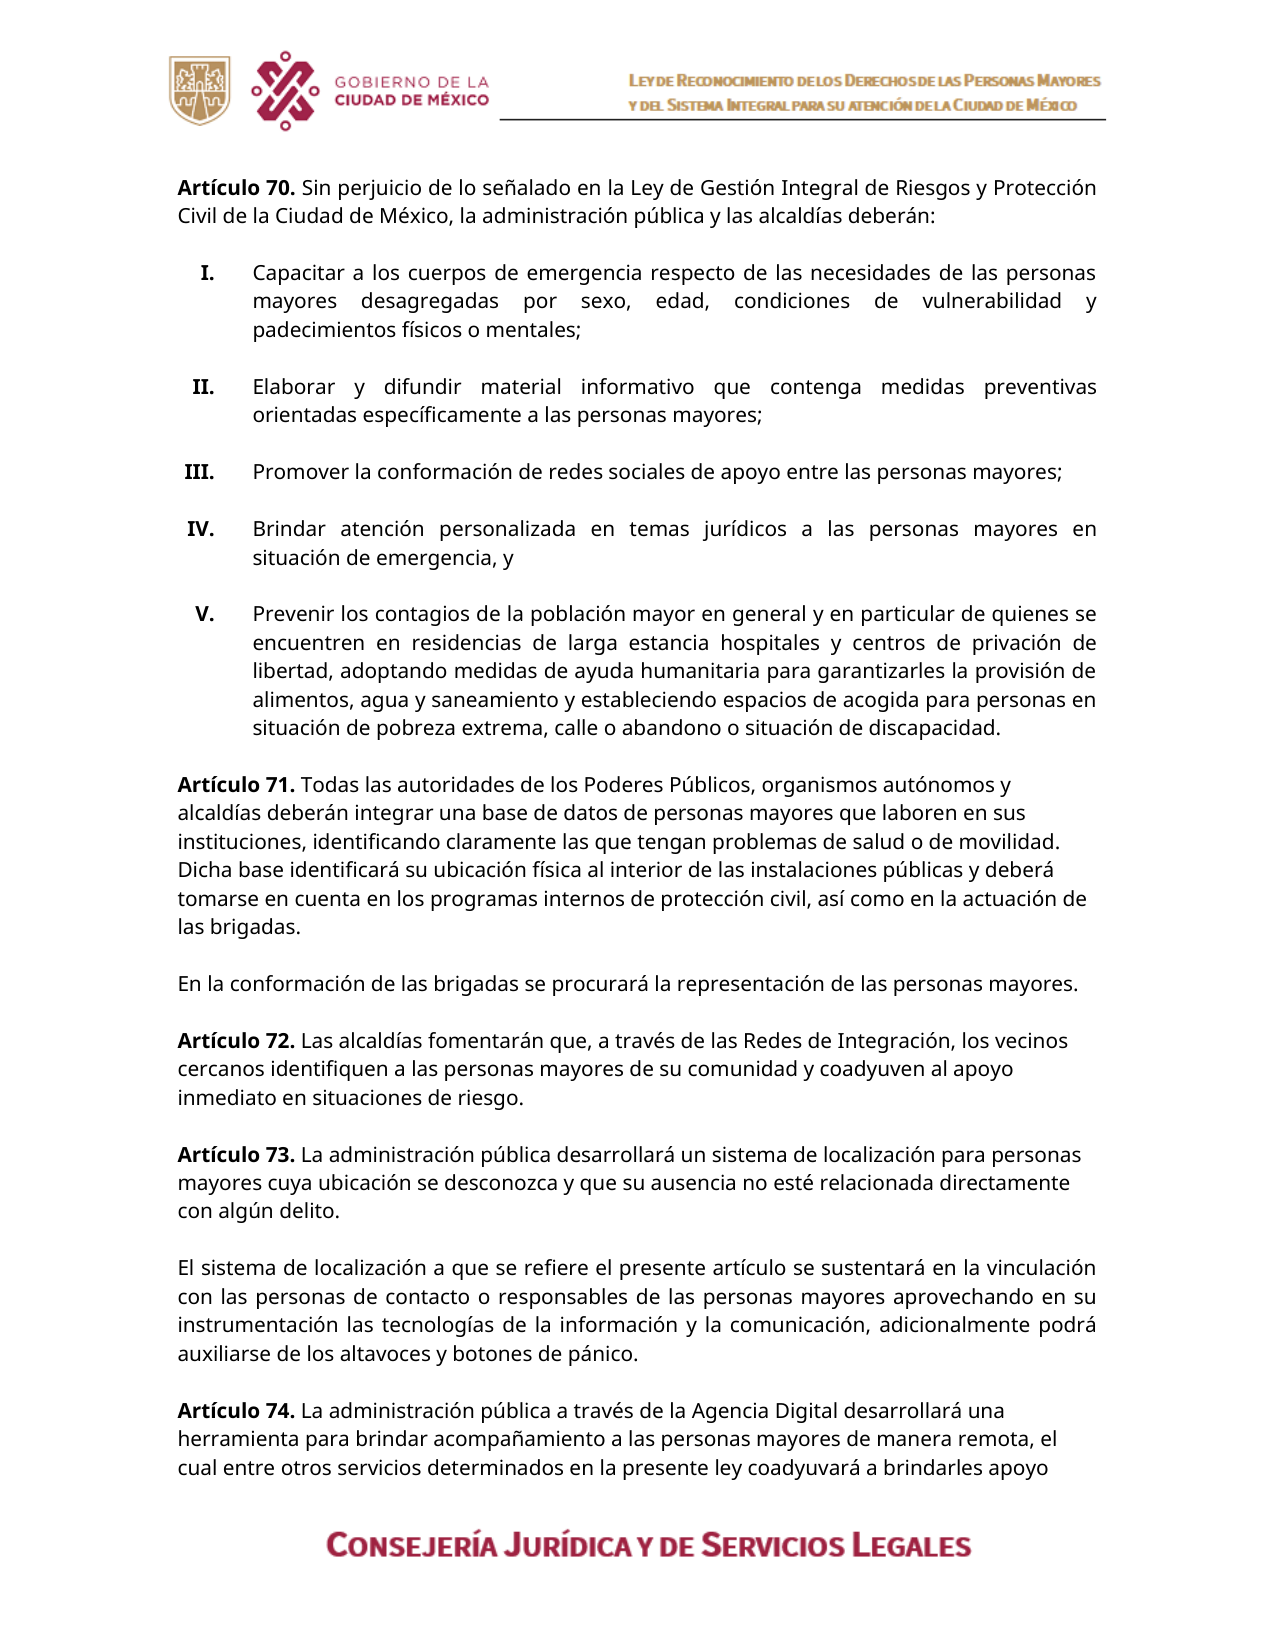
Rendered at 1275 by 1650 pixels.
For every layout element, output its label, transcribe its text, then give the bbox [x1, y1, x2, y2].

list Promover la conformación de redes sociales de apoyo entre las personas mayores; [215, 457, 1098, 486]
list Prevenir los contagios de la población mayor en general y en particular de quienes se encuentren en residencias de larga estancia hospitales y centros de privación de libertad, adoptando medidas de ayuda humanitaria para garantizarles la provisión de alimentos, agua y saneamiento y estableciendo espacios de acogida para personas en situación de pobreza extrema, calle o abandono o situación de discapacidad. [215, 599, 1098, 742]
text Artículo 71. Todas las autoridades de los Poderes Públicos, organismos autónomos y alcaldías deberán integrar una base de datos de personas mayores que laboren en sus instituciones, identificando claramente las que tengan problemas de salud o de movilidad. Dicha base identificará su ubicación física al interior de las instalaciones públicas y deberá tomarse en cuenta en los programas internos de protección civil, así como en la actuación de las brigadas. [177, 770, 1098, 941]
text Artículo 72. Las alcaldías fomentarán que, a través de las Redes de Integración, los vecinos cercanos identifiquen a las personas mayores de su comunidad y coadyuven al apoyo inmediato en situaciones de riesgo. [177, 1026, 1098, 1111]
list Elaborar y difundir material informativo que contenga medidas preventivas orientadas específicamente a las personas mayores; [215, 372, 1098, 429]
text En la conformación de las brigadas se procurará la representación de las personas mayores. [177, 969, 1098, 998]
text El sistema de localización a que se refiere el presente artículo se sustentará en la vinculación con las personas de contacto o responsables de las personas mayores aprovechando en su instrumentación las tecnologías de la información y la comunicación, adicionalmente podrá auxiliarse de los altavoces y botones de pánico. [177, 1253, 1098, 1367]
list Brindar atención personalizada en temas jurídicos a las personas mayores en situación de emergencia, y [215, 514, 1098, 571]
text Artículo 73. La administración pública desarrollará un sistema de localización para personas mayores cuya ubicación se desconozca y que su ausencia no esté relacionada directamente con algún delito. [177, 1140, 1098, 1225]
picture [176, 1503, 1098, 1605]
text Artículo 70. Sin perjuicio de lo señalado en la Ley de Gestión Integral de Riesgos y Protección Civil de la Ciudad de México, la administración pública y las alcaldías deberán: [177, 173, 1098, 230]
picture [157, 40, 1107, 141]
list Capacitar a los cuerpos de emergencia respecto de las necesidades de las personas mayores desagregadas por sexo, edad, condiciones de vulnerabilidad y padecimientos físicos o mentales; [215, 258, 1098, 343]
